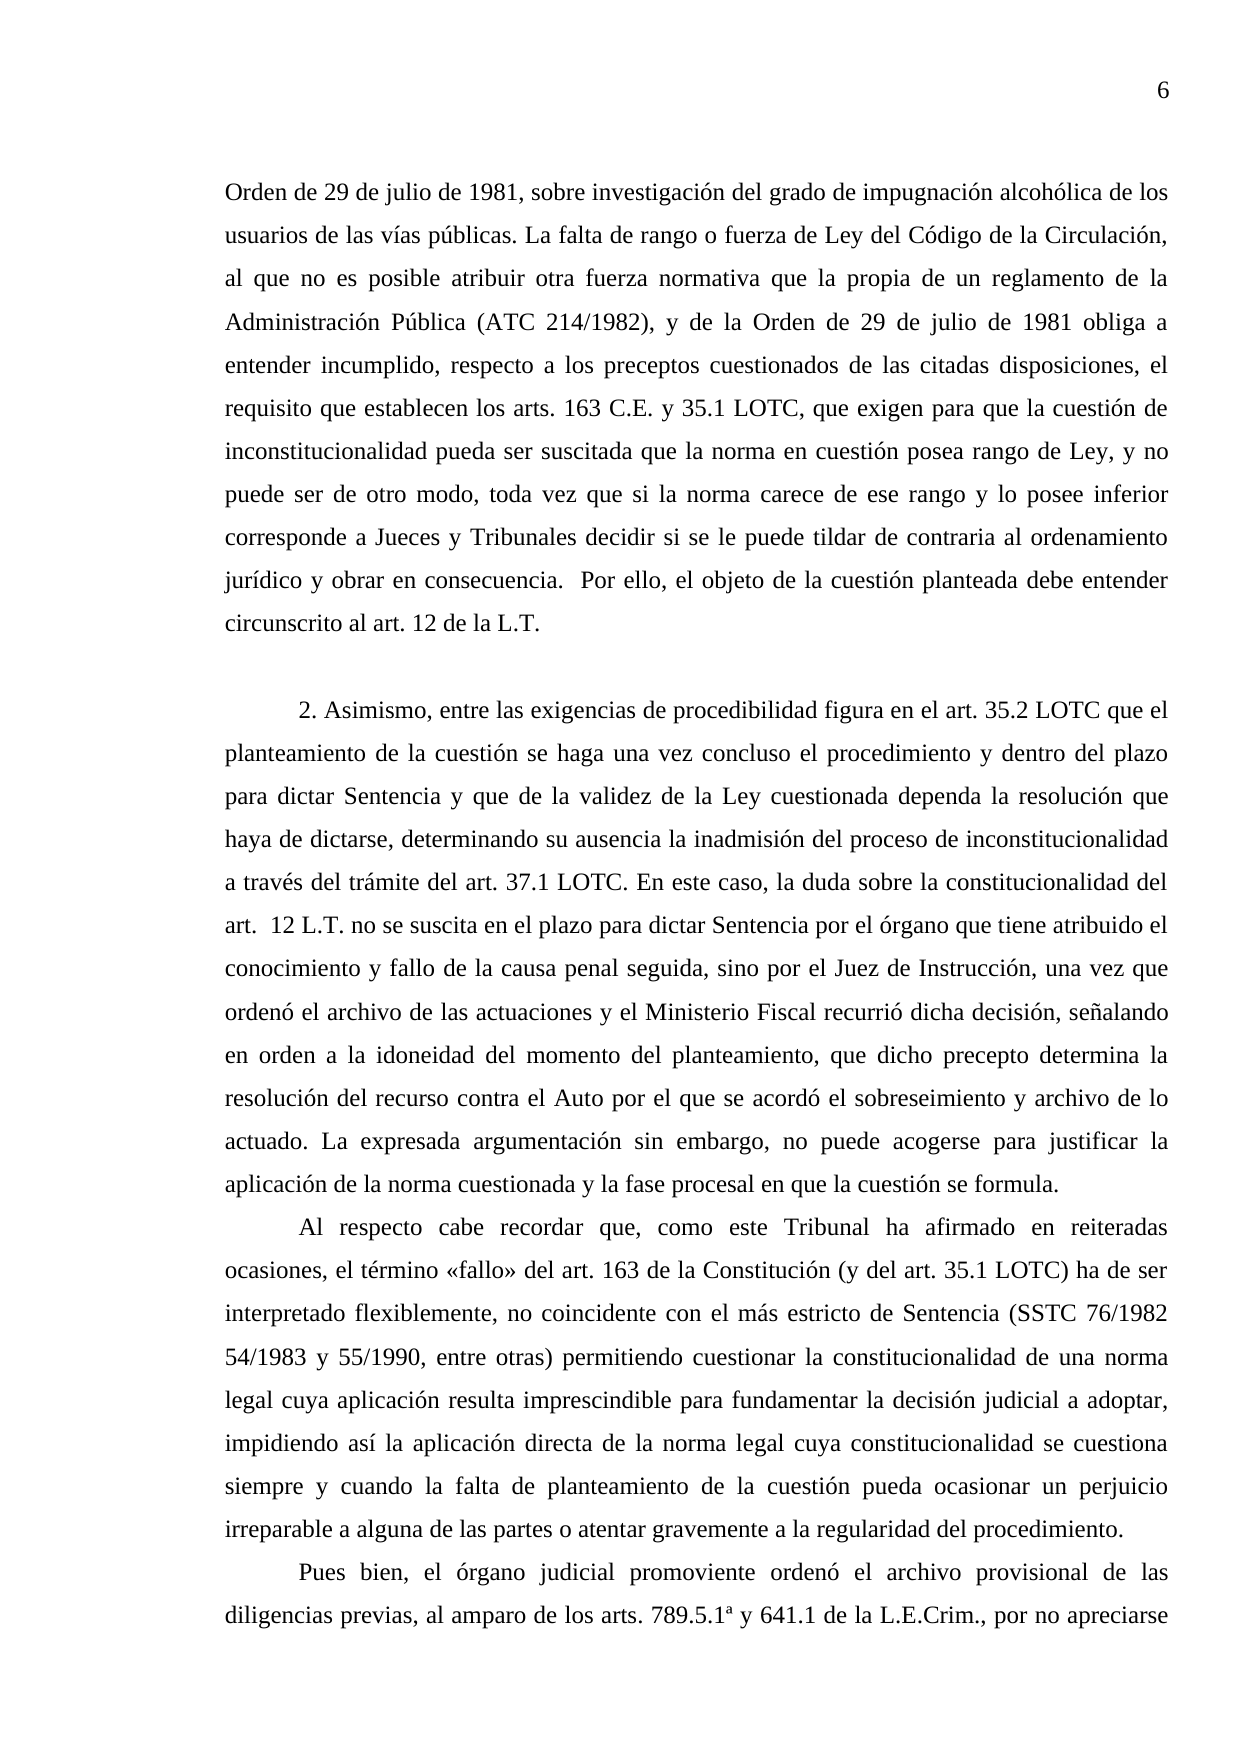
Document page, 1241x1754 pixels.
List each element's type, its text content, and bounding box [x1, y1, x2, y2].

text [224, 1557, 1169, 1629]
text 2. Asimismo, entre las exigencias de procedibilidad figura en el art. 35.2 LOTC que el planteamiento de la cuestión se haga una vez concluso el procedimiento y dentro del plazo para dictar Sentencia y que de la validez de la Ley cuestionada dependa la resolución que haya de dictarse, determinando su ausencia la inadmisión del proceso de inconstitucionalidad a través del trámite del art. 37.1 LOTC. En este caso, la duda sobre la constitucionalidad del art. 12 L.T. no se suscita en el plazo para dictar Sentencia por el órgano que tiene atribuido el conocimiento y fallo de la causa penal seguida, sino por el Juez de Instrucción, una vez que ordenó el archivo de las actuaciones y el Ministerio Fiscal recurrió dicha decisión, señalando en orden a la idoneidad del momento del planteamiento, que dicho precepto determina la resolución del recurso contra el Auto por el que se acordó el sobreseimiento y archivo de lo actuado. La expresada argumentación sin embargo, no puede acogerse para justificar la aplicación de la norma cuestionada y la fase procesal en que la cuestión se formula. [224, 695, 1169, 1198]
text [224, 177, 1169, 637]
text Al respecto cabe recordar que, como este Tribunal ha afirmado en reiteradas ocasiones, el término «fallo» del art. 163 de la Constitución (y del art. 35.1 LOTC) ha de ser interpretado flexiblemente, no coincidente con el más estricto de Sentencia (SSTC 76/1982 54/1983 y 55/1990, entre otras) permitiendo cuestionar la constitucionalidad de una norma legal cuya aplicación resulta imprescindible para fundamentar la decisión judicial a adoptar, impidiendo así la aplicación directa de la norma legal cuya constitucionalidad se cuestiona siempre y cuando la falta de planteamiento de la cuestión pueda ocasionar un perjuicio irreparable a alguna de las partes o atentar gravemente a la regularidad del procedimiento. [224, 1212, 1169, 1543]
